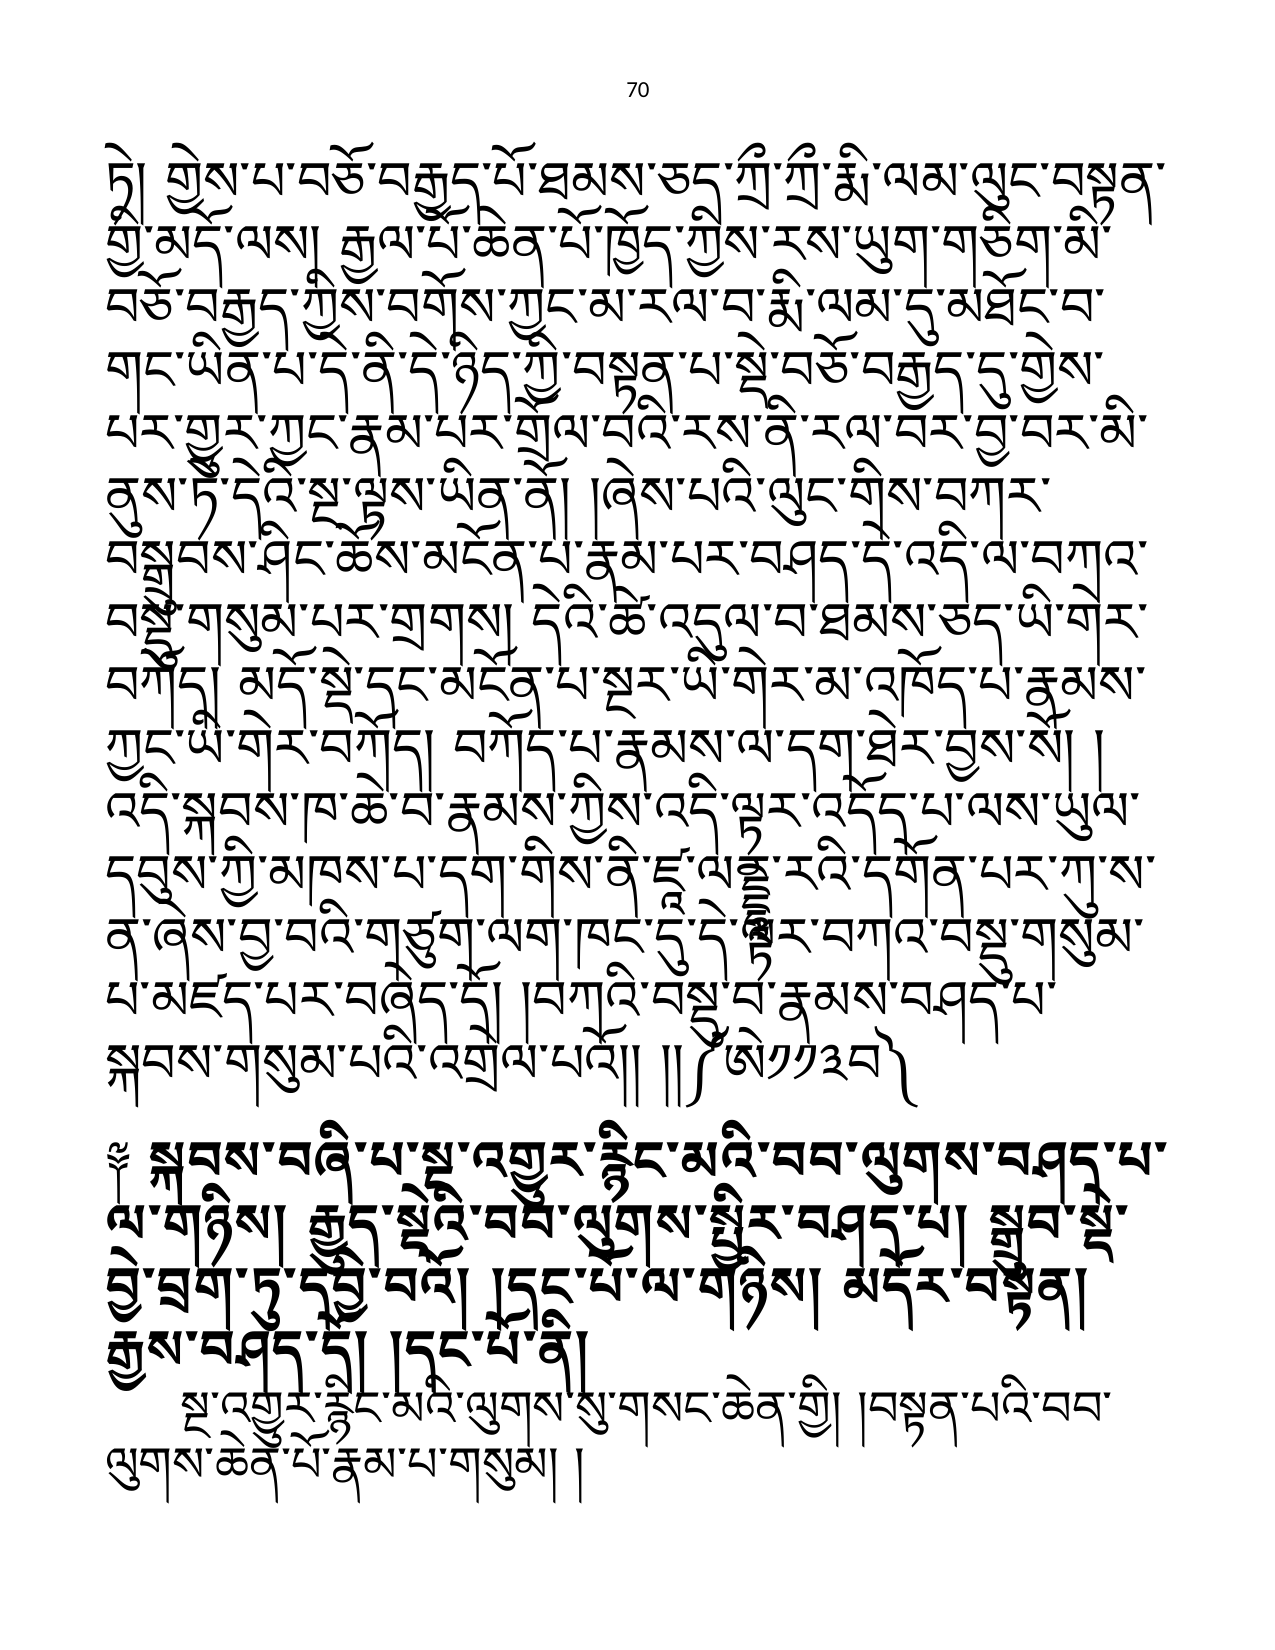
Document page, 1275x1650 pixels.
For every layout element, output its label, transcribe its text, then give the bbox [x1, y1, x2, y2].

text ༈ སྐབས་བཞི་པ་སྔ་འགྱུར་རྙིང་མའི་བབ་ལུགས་བཤད་པ་ལ་གཉིས། རྒྱུད་སྡེའི་བབ་ལུགས་སྤྱིར་བཤད་པ། སྒྲུབ་སྡེ་བྱེ་བྲག་ཏུ་དབྱེ་བའོ། །དང་པོ་ལ་གཉིས། མདོར་བསྟན། རྒྱས་བཤད་དོ། །དང་པོ་ནི། [105, 1129, 1170, 1381]
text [105, 150, 1170, 1095]
text སྔ་འགྱུར་རྙིང་མའི་ལུགས་སུ་གསང་ཆེན་གྱི། །བསྟན་པའི་བབ་ལུགས་ཆེན་པོ་རྣམ་པ་གསུམ། ། [105, 1381, 1170, 1493]
